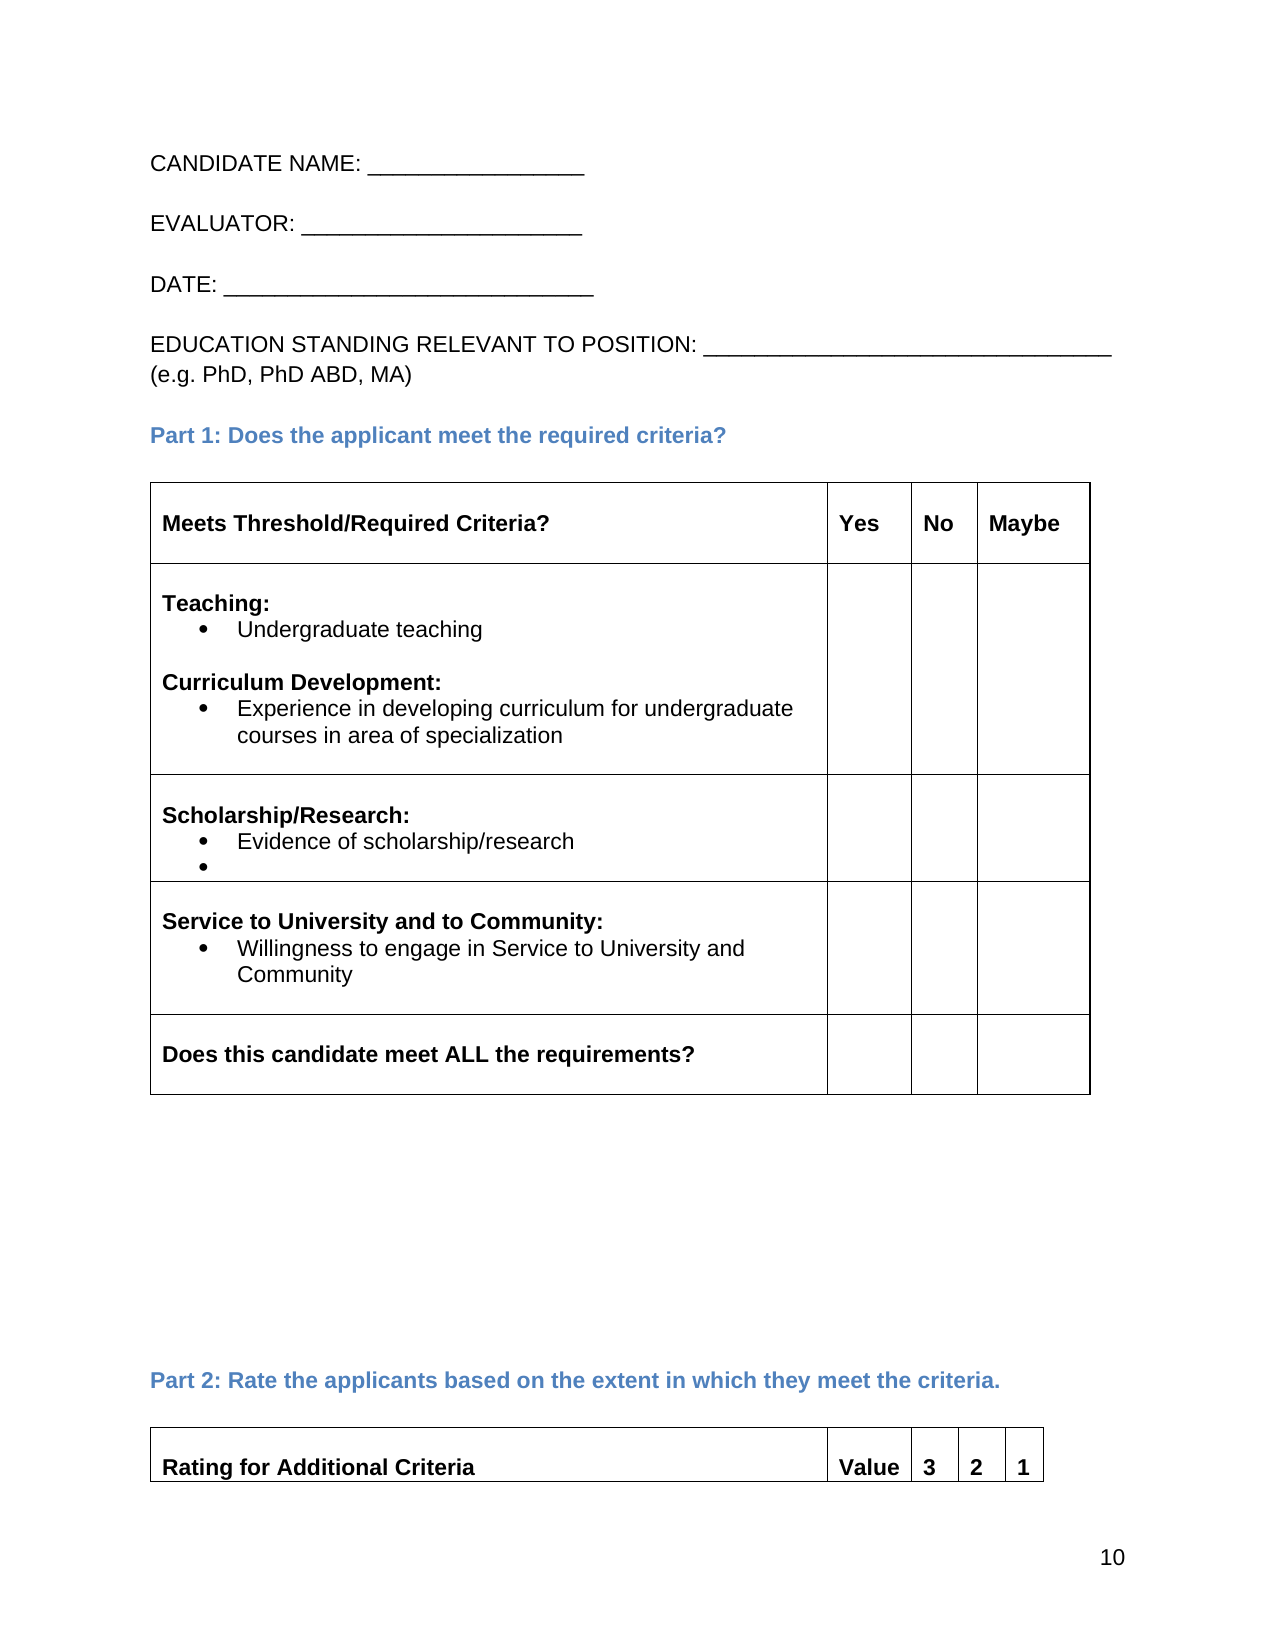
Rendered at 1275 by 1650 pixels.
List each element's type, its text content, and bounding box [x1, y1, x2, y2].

table_cell [912, 882, 977, 1013]
table_cell [978, 882, 1089, 1013]
table_header No [912, 483, 977, 562]
table_cell [978, 1015, 1089, 1094]
table_cell [828, 775, 911, 881]
table_header 3 [912, 1428, 958, 1481]
table_cell [912, 775, 977, 881]
table_header 2 [959, 1428, 1005, 1481]
table_header Value [828, 1428, 911, 1481]
table_cell [828, 564, 911, 774]
table_cell Service to University and to Community: Willingness to engage in Service to University and Community [151, 882, 827, 1013]
table_cell [978, 564, 1089, 774]
table_header 1 [1006, 1428, 1043, 1481]
table_cell Teaching: Undergraduate teaching Curriculum Development: Experience in developing curriculum for undergraduate courses in area of specialization [151, 564, 827, 774]
table_cell [828, 882, 911, 1013]
table_header Meets Threshold/Required Criteria? [151, 483, 827, 562]
text Part 1: Does the applicant meet the required criteria? [150, 422, 1125, 448]
text CANDIDATE NAME: _________________ [150, 150, 1125, 176]
table_header Yes [828, 483, 911, 562]
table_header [151, 1428, 827, 1481]
text EVALUATOR: ______________________ [150, 210, 1125, 237]
table_cell [828, 1015, 911, 1094]
table_cell Scholarship/Research: Evidence of scholarship/research [151, 775, 827, 881]
table_cell [978, 775, 1089, 881]
table_cell Does this candidate meet ALL the requirements? [151, 1015, 827, 1094]
text DATE: _____________________________ [150, 271, 1125, 297]
table_cell [912, 564, 977, 774]
text EDUCATION STANDING RELEVANT TO POSITION: ________________________________ [150, 331, 1125, 358]
text Part 2: Rate the applicants based on the extent in which they meet the criteria. [150, 1367, 1125, 1393]
table_cell [912, 1015, 977, 1094]
table_header Maybe [978, 483, 1089, 562]
text (e.g. PhD, PhD ABD, MA) [150, 361, 1125, 388]
